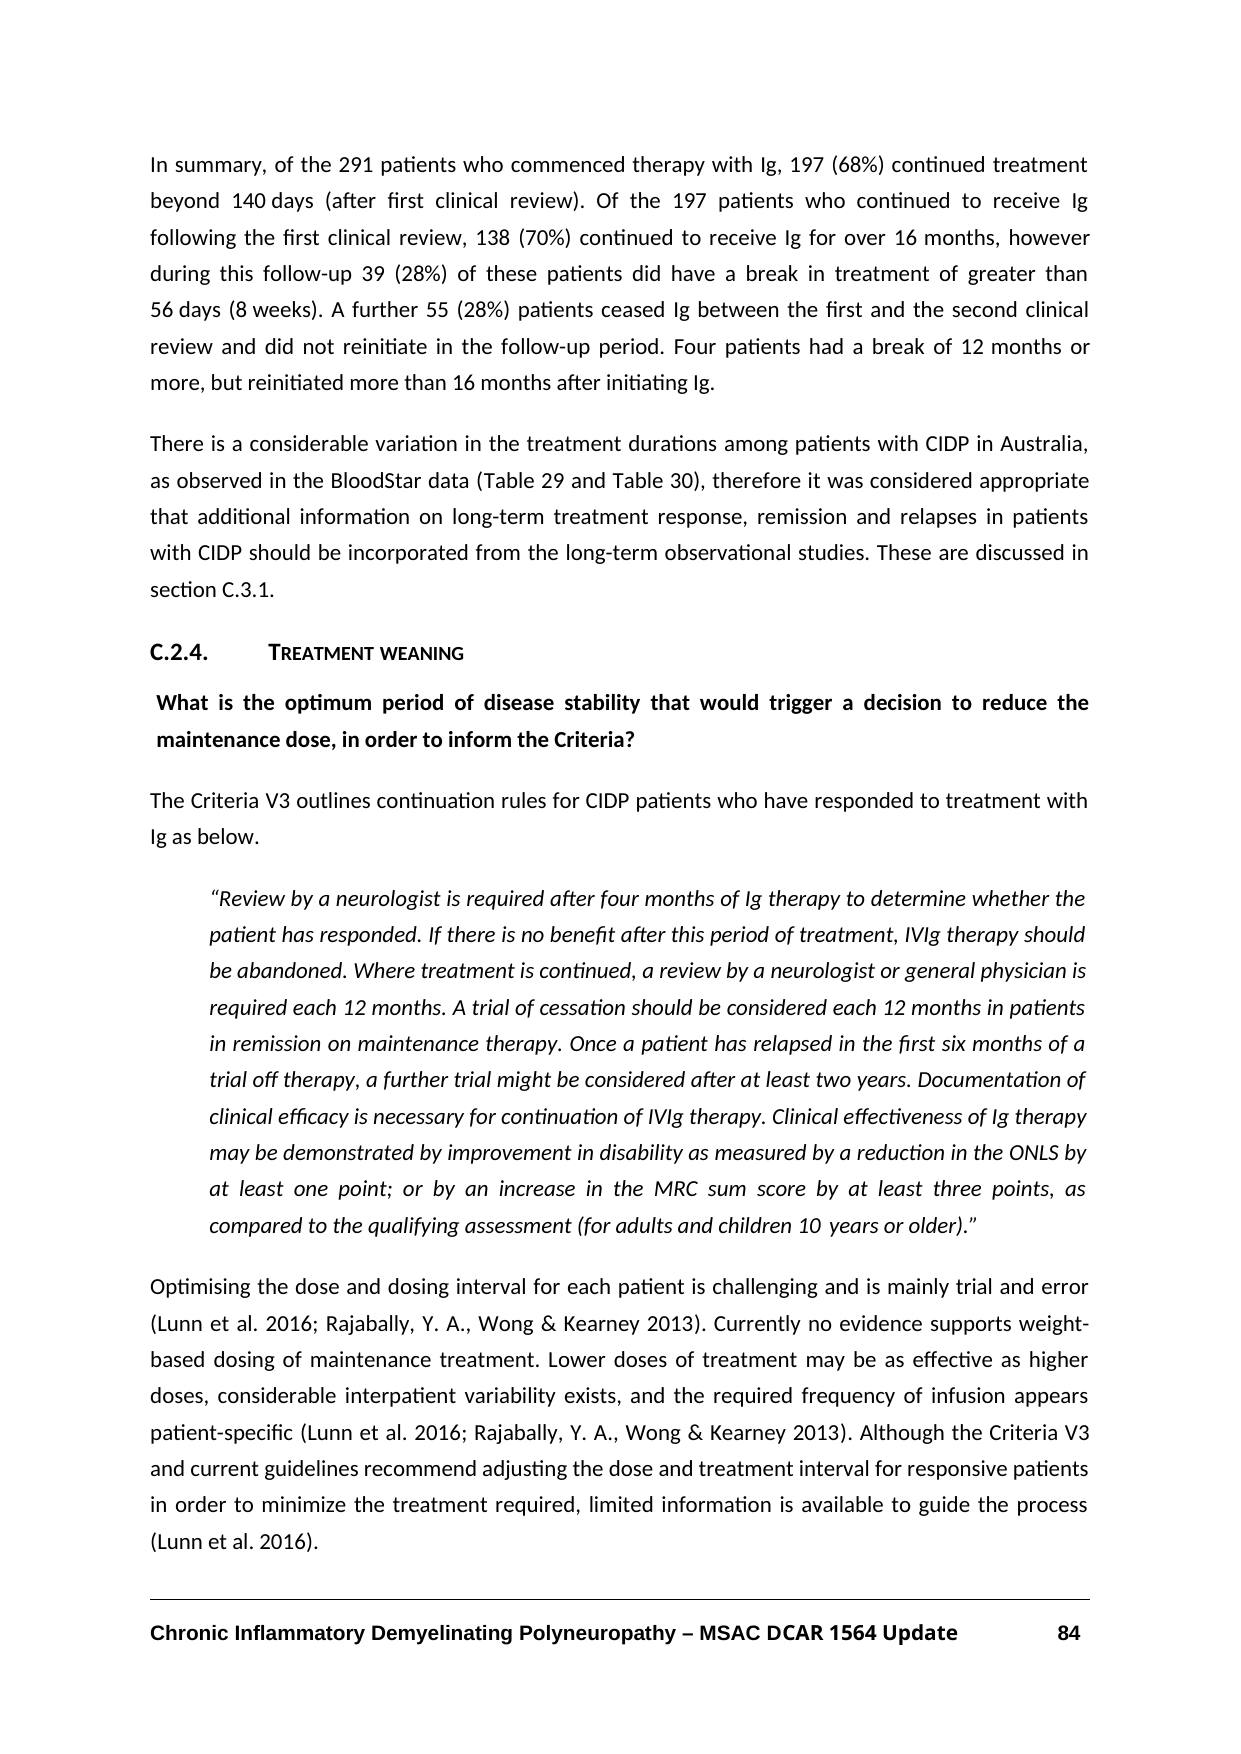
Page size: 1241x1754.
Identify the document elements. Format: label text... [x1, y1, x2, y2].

text Optimising the dose and dosing interval for each patient is challenging and is mainly trial and error (Lunn et al. 2016; Rajabally, Y. A., Wong & Kearney 2013). Currently no evidence supports weight-based dosing of maintenance treatment. Lower doses of treatment may be as effective as higher doses, considerable interpatient variability exists, and the required frequency of infusion appears patient-specific (Lunn et al. 2016; Rajabally, Y. A., Wong & Kearney 2013). Although the Criteria V3 and current guidelines recommend adjusting the dose and treatment interval for responsive patients in order to minimize the treatment required, limited information is available to guide the process (Lunn et al. 2016). [150, 1272, 1090, 1555]
subtitle C.2.4. Treatment weaning [150, 636, 1090, 667]
text In summary, of the 291 patients who commenced therapy with Ig, 197 (68%) continued treatment beyond 140 days (after first clinical review). Of the 197 patients who continued to receive Ig following the first clinical review, 138 (70%) continued to receive Ig for over 16 months, however during this follow-up 39 (28%) of these patients did have a break in treatment of greater than 56 days (8 weeks). A further 55 (28%) patients ceased Ig between the first and the second clinical review and did not reinitiate in the follow-up period. Four patients had a break of 12 months or more, but reinitiated more than 16 months after initiating Ig. [150, 150, 1090, 396]
text There is a considerable variation in the treatment durations among patients with CIDP in Australia, as observed in the BloodStar data (Table 29 and Table 30), therefore it was considered appropriate that additional information on long-term treatment response, remission and relapses in patients with CIDP should be incorporated from the long-term observational studies. These are discussed in section C.3.1. [150, 429, 1090, 603]
text The Criteria V3 outlines continuation rules for CIDP patients who have responded to treatment with Ig as below. [150, 786, 1090, 850]
text What is the optimum period of disease stability that would trigger a decision to reduce the maintenance dose, in order to inform the Criteria? [156, 688, 1090, 753]
text “Review by a neurologist is required after four months of Ig therapy to determine whether the patient has responded. If there is no benefit after this period of treatment, IVIg therapy should be abandoned. Where treatment is continued, a review by a neurologist or general physician is required each 12 months. A trial of cessation should be considered each 12 months in patients in remission on maintenance therapy. Once a patient has relapsed in the first six months of a trial off therapy, a further trial might be considered after at least two years. Documentation of clinical efficacy is necessary for continuation of IVIg therapy. Clinical effectiveness of Ig therapy may be demonstrated by improvement in disability as measured by a reduction in the ONLS by at least one point; or by an increase in the MRC sum score by at least three points, as compared to the qualifying assessment (for adults and children 10 years or older).” [209, 884, 1090, 1239]
